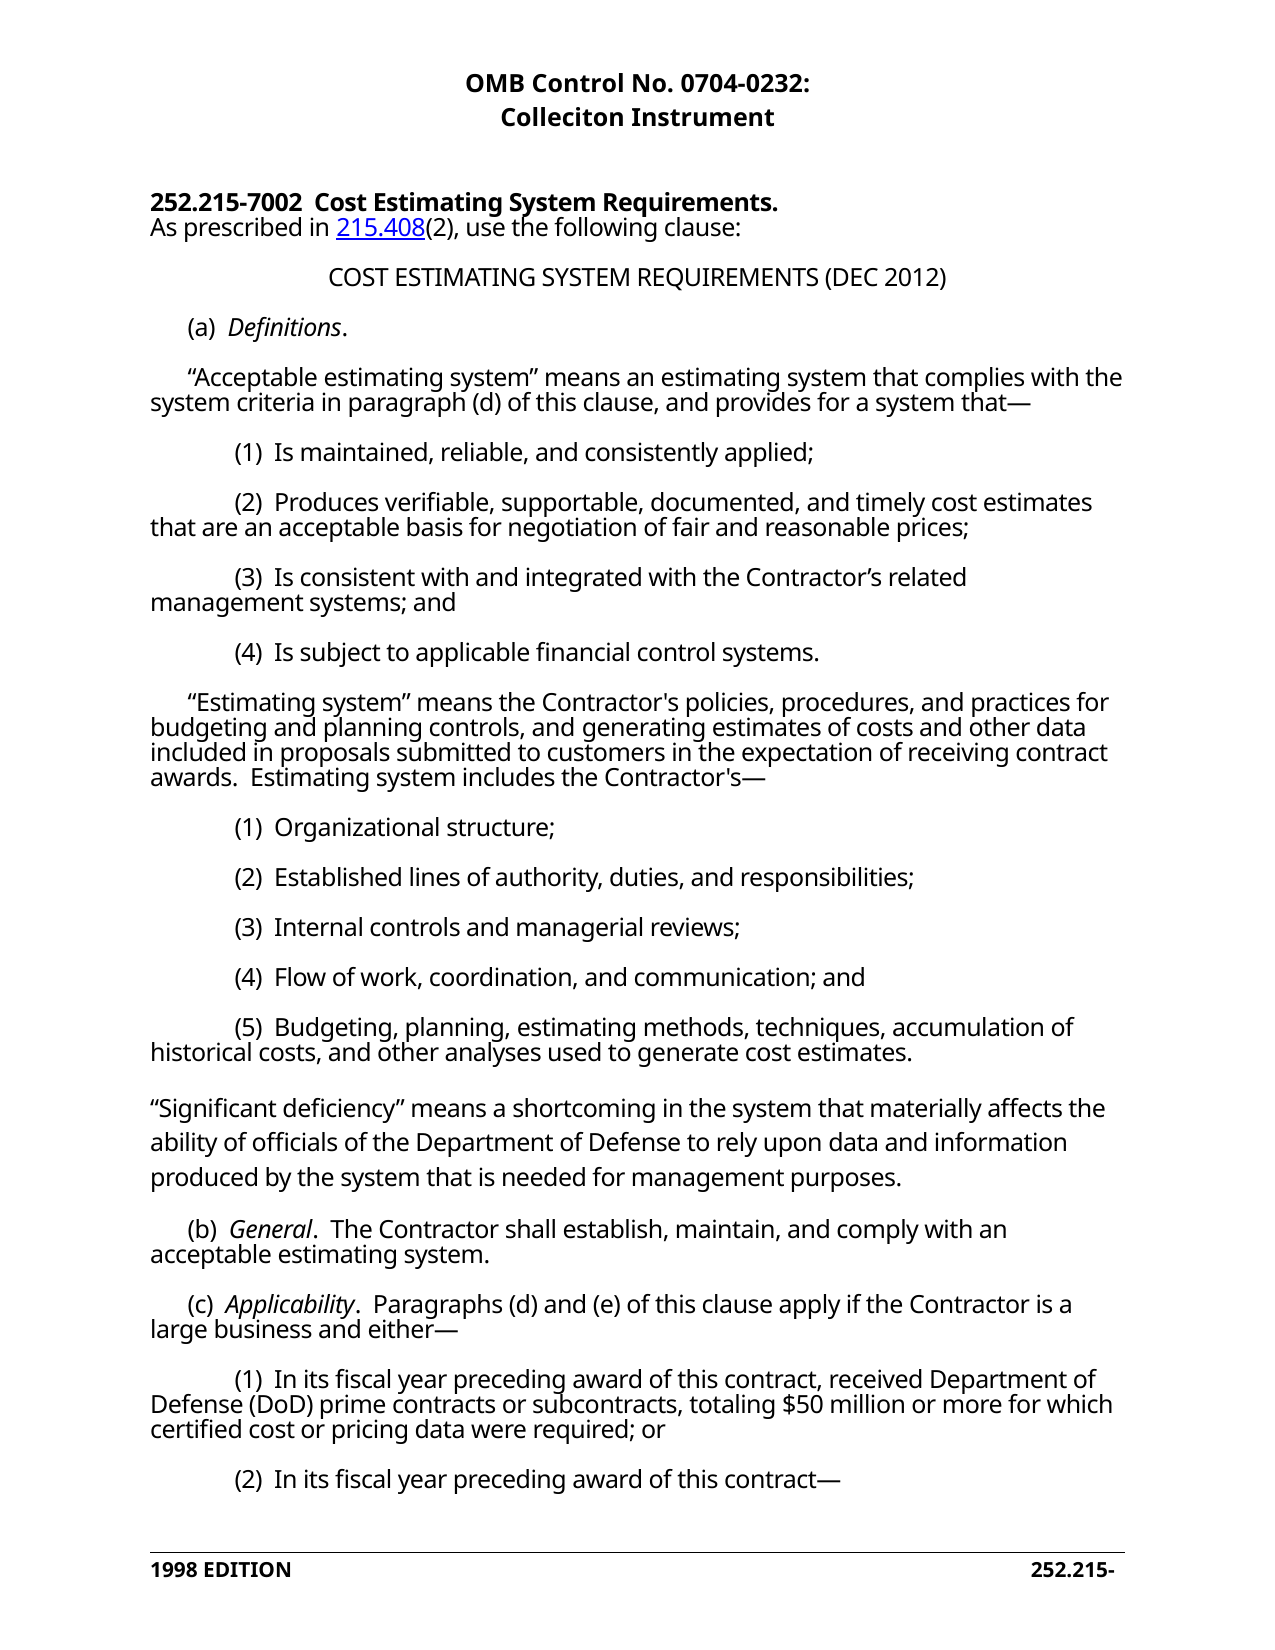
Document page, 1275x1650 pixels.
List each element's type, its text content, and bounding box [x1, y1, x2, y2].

text “Significant deficiency” means a shortcoming in the system that materially affects the ability of officials of the Department of Defense to rely upon data and information produced by the system that is needed for management purposes. [150, 1091, 1125, 1193]
text 252.215-7002 Cost Estimating System Requirements. [150, 191, 1125, 216]
text (4) Is subject to applicable financial control systems. [150, 641, 1125, 666]
text (3) Internal controls and managerial reviews; [150, 916, 1125, 941]
text (b) General. The Contractor shall establish, maintain, and comply with an acceptable estimating system. [150, 1218, 1125, 1268]
text (1) Organizational structure; [150, 816, 1125, 841]
text (2) In its fiscal year preceding award of this contract— [150, 1468, 1125, 1493]
text “Acceptable estimating system” means an estimating system that complies with the system criteria in paragraph (d) of this clause, and provides for a system that— [150, 366, 1125, 416]
text (1) In its fiscal year preceding award of this contract, received Department of Defense (DoD) prime contracts or subcontracts, totaling $50 million or more for which [150, 1368, 1125, 1418]
text (2) Produces verifiable, supportable, documented, and timely cost estimates that are an acceptable basis for negotiation of fair and reasonable prices; [150, 491, 1125, 541]
text (2) Established lines of authority, duties, and responsibilities; [150, 866, 1125, 891]
text certified cost or pricing data were required; or [150, 1418, 1125, 1443]
text (4) Flow of work, coordination, and communication; and [150, 966, 1125, 991]
text (5) Budgeting, planning, estimating methods, techniques, accumulation of historical costs, and other analyses used to generate cost estimates. [150, 1016, 1125, 1066]
text (1) Is maintained, reliable, and consistently applied; [150, 441, 1125, 466]
text (3) Is consistent with and integrated with the Contractor’s related management systems; and [150, 566, 1125, 616]
text (c) Applicability. Paragraphs (d) and (e) of this clause apply if the Contractor is a large business and either— [150, 1293, 1125, 1343]
text As prescribed in 215.408(2), use the following clause: [150, 216, 1125, 241]
text (a) Definitions. [150, 316, 1125, 341]
text COST ESTIMATING SYSTEM REQUIREMENTS (DEC 2012) [150, 266, 1125, 291]
text “Estimating system” means the Contractor's policies, procedures, and practices for budgeting and planning controls, and generating estimates of costs and other data included in proposals submitted to customers in the expectation of receiving contract awards. Estimating system includes the Contractor's— [150, 691, 1125, 791]
